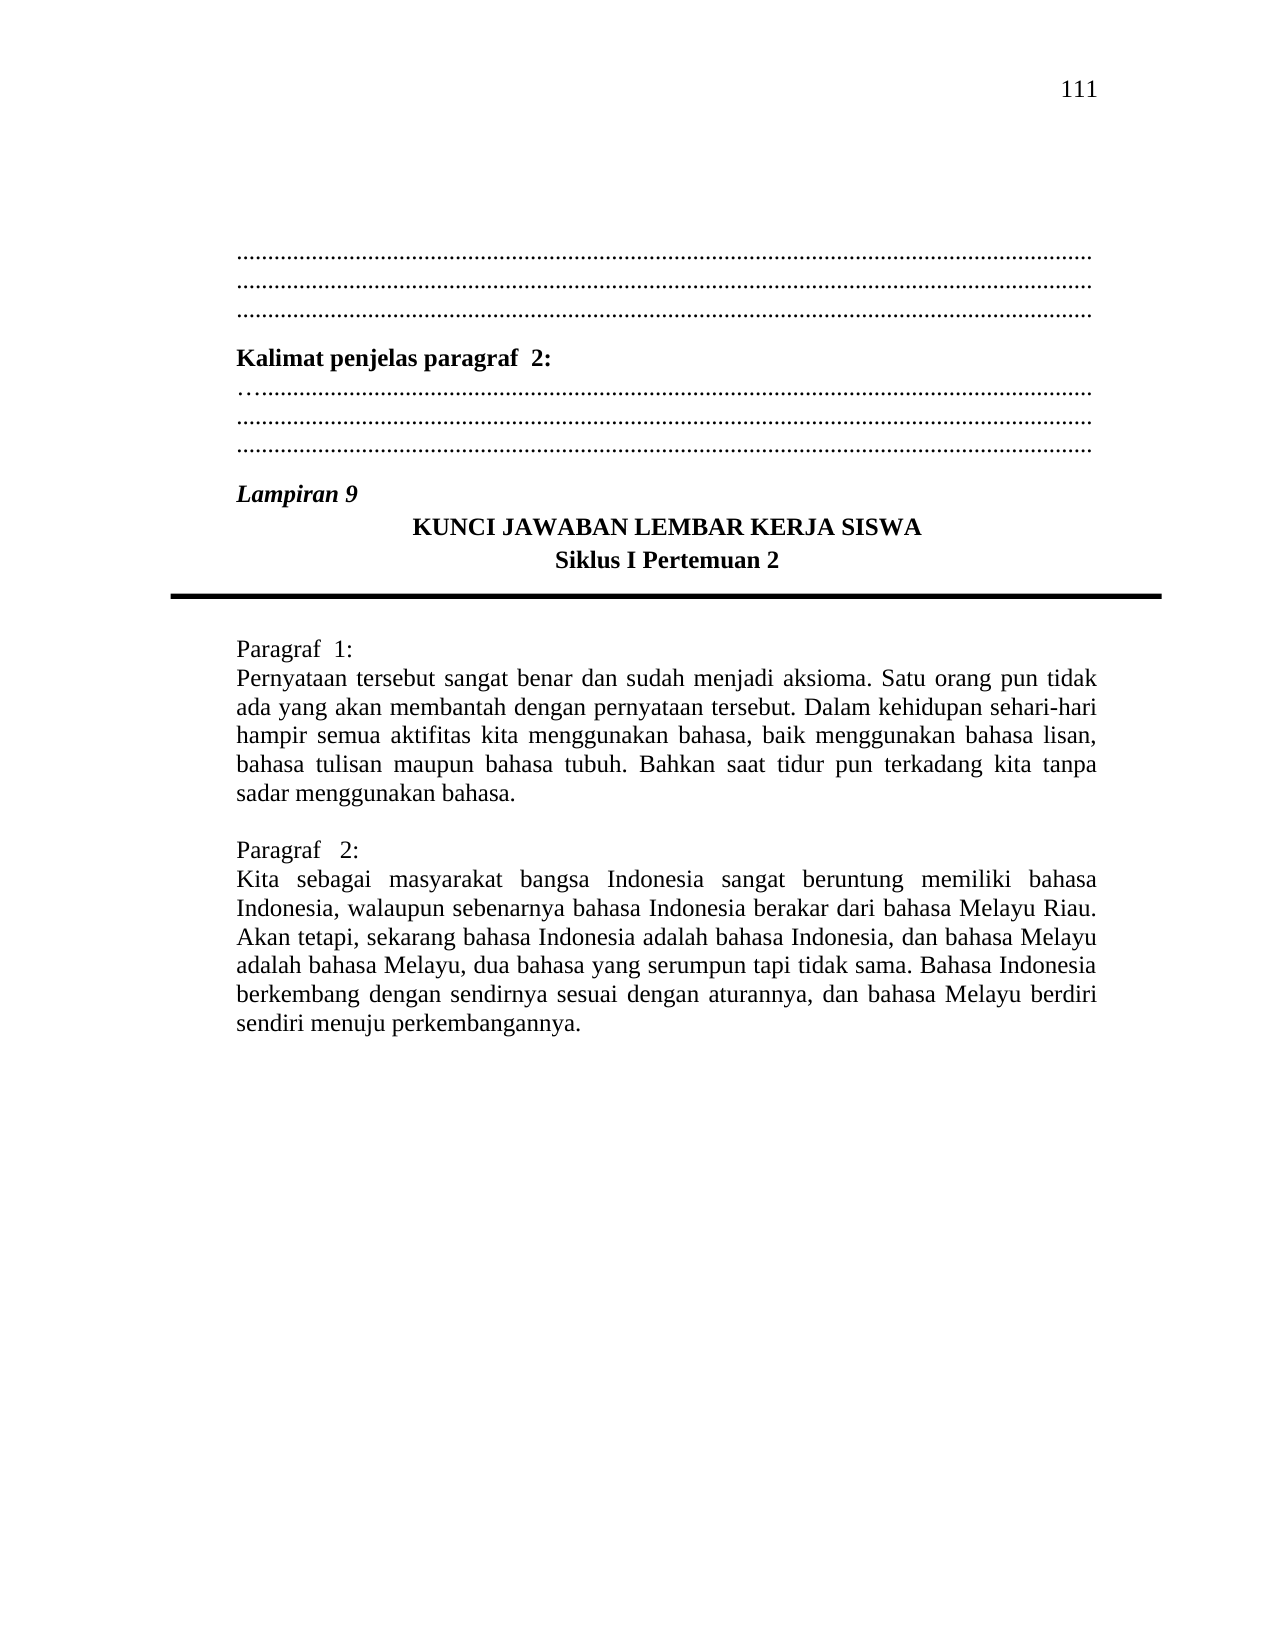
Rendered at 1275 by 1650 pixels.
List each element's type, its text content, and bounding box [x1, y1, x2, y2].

text Paragraf 1: [236, 634, 1098, 663]
text Siklus I Pertemuan 2 [236, 545, 1098, 574]
text Lampiran 9 [236, 479, 1098, 508]
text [236, 236, 1098, 322]
text KUNCI JAWABAN LEMBAR KERJA SISWA [236, 512, 1098, 541]
text Pernyataan tersebut sangat benar dan sudah menjadi aksioma. Satu orang pun tidak ada yang akan membantah dengan pernyataan tersebut. Dalam kehidupan sehari-hari hampir semua aktifitas kita menggunakan bahasa, baik menggunakan bahasa lisan, bahasa tulisan maupun bahasa tubuh. Bahkan saat tidur pun terkadang kita tanpa sadar menggunakan bahasa. [236, 663, 1098, 807]
text Kita sebagai masyarakat bangsa Indonesia sangat beruntung memiliki bahasa Indonesia, walaupun sebenarnya bahasa Indonesia berakar dari bahasa Melayu Riau. Akan tetapi, sekarang bahasa Indonesia adalah bahasa Indonesia, dan bahasa Melayu adalah bahasa Melayu, dua bahasa yang serumpun tapi tidak sama. Bahasa Indonesia berkembang dengan sendirnya sesuai dengan aturannya, dan bahasa Melayu berdiri sendiri menuju perkembangannya. [236, 864, 1098, 1037]
text Paragraf 2: [236, 836, 1098, 864]
text Kalimat penjelas paragraf 2: …....................................................................................................................................................................................................................................................................................................................................................................................................................... [236, 343, 1098, 458]
